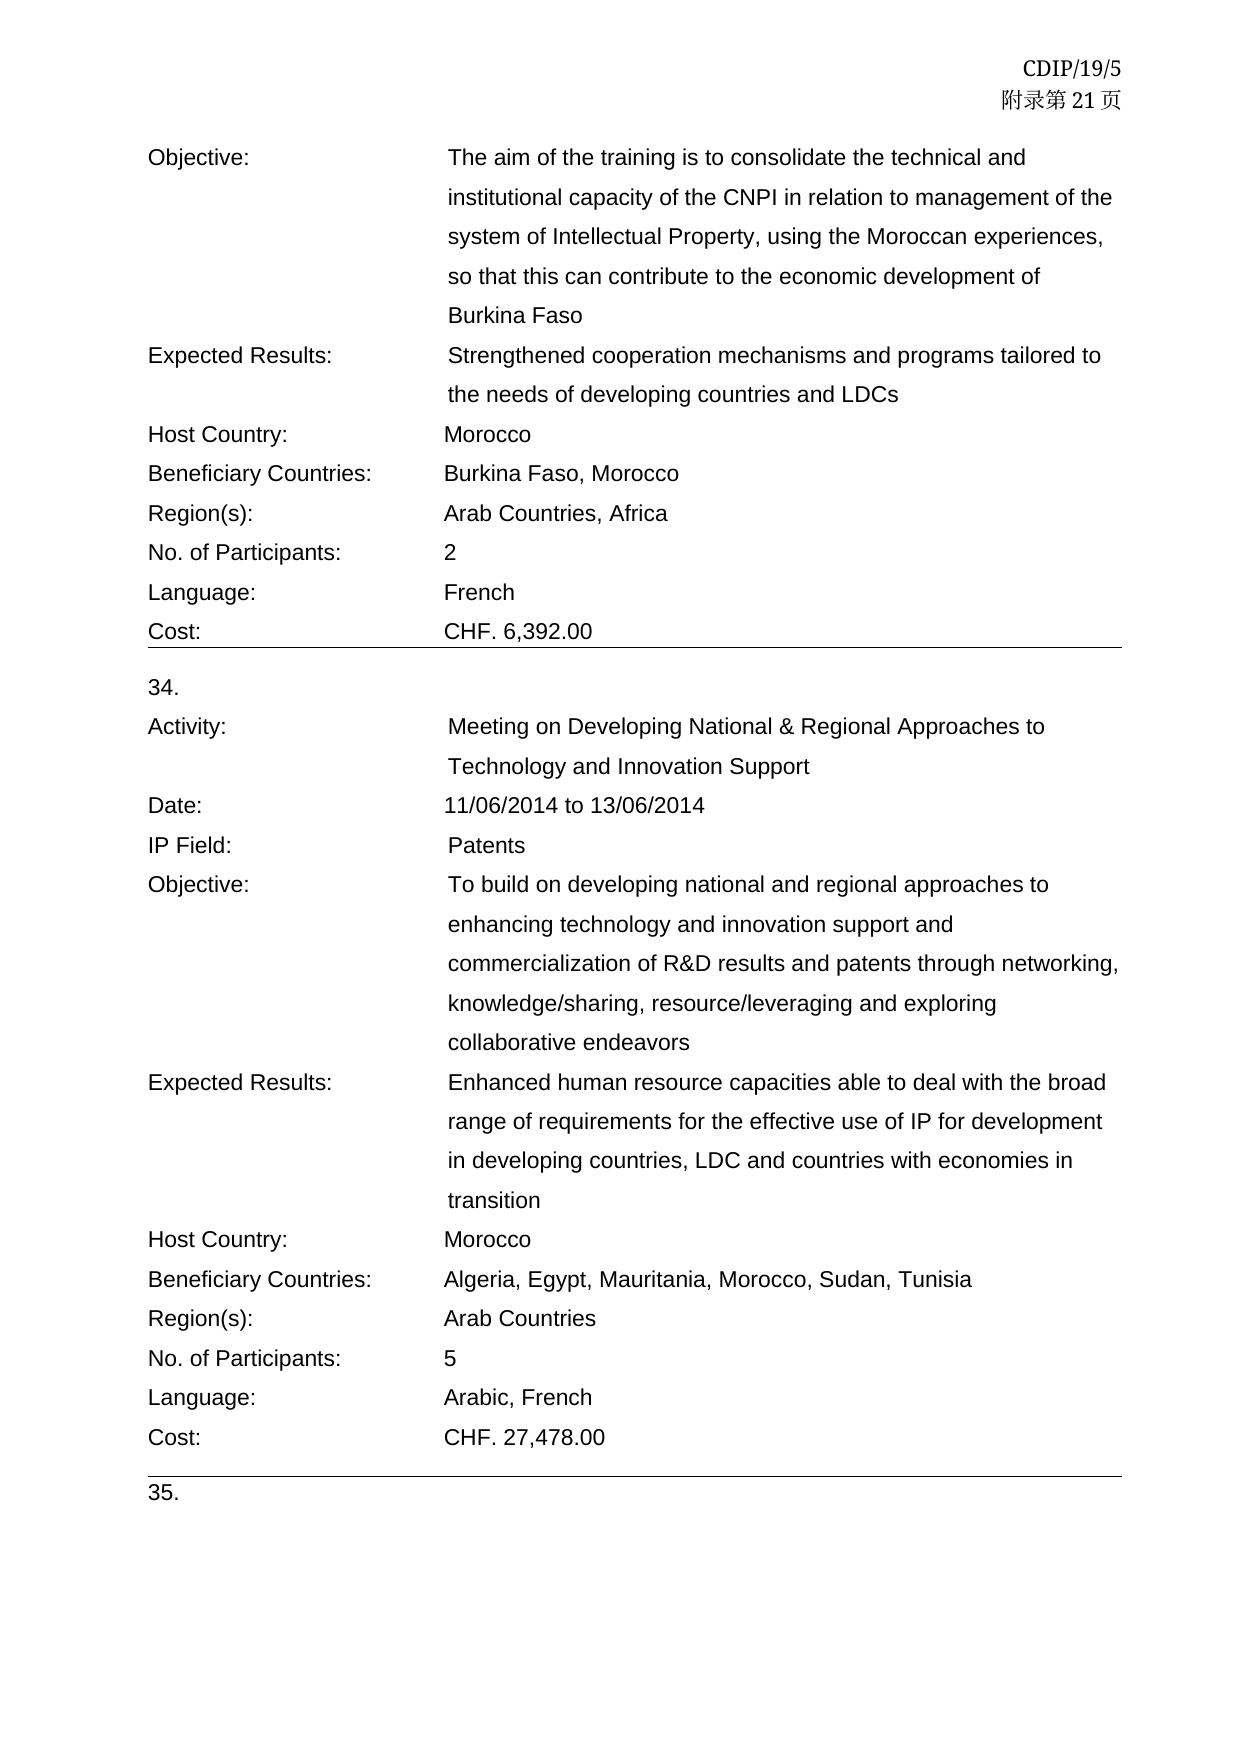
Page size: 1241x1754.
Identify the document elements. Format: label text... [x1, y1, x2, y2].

text Language: French [148, 578, 1122, 605]
text Host Country: Morocco [148, 421, 1122, 447]
text No. of Participants: 5 [148, 1345, 1122, 1371]
text Region(s): Arab Countries, Africa [148, 499, 1122, 526]
text Cost: CHF. 27,478.00 [148, 1424, 1122, 1450]
text No. of Participants: 2 [148, 539, 1122, 565]
text Beneficiary Countries: Algeria, Egypt, Mauritania, Morocco, Sudan, Tunisia [148, 1266, 1122, 1292]
text Objective: The aim of the training is to consolidate the technical and institutional capacity of the CNPI in relation to management of the system of Intellectual Property, using the Moroccan experiences, so that this can contribute to the economic development of Burkina Faso [148, 144, 1122, 328]
text Expected Results: Strengthened cooperation mechanisms and programs tailored to the needs of developing countries and LDCs [148, 342, 1122, 407]
text Cost: CHF. 6,392.00 [148, 618, 1122, 647]
text Date: 11/06/2014 to 13/06/2014 [148, 792, 1122, 818]
text Activity: Meeting on Developing National & Regional Approaches to Technology and Innovation Support [148, 713, 1122, 779]
text Expected Results: Enhanced human resource capacities able to deal with the broad range of requirements for the effective use of IP for development in developing countries, LDC and countries with economies in transition [148, 1068, 1122, 1213]
text 34. [148, 674, 1122, 700]
text Language: Arabic, French [148, 1384, 1122, 1411]
text IP Field: Patents [148, 832, 1122, 858]
text Region(s): Arab Countries [148, 1305, 1122, 1332]
text Beneficiary Countries: Burkina Faso, Morocco [148, 460, 1122, 486]
text 35. [148, 1477, 1122, 1505]
text Objective: To build on developing national and regional approaches to enhancing technology and innovation support and commercialization of R&D results and patents through networking, knowledge/sharing, resource/leveraging and exploring collaborative endeavors [148, 871, 1122, 1055]
text Host Country: Morocco [148, 1226, 1122, 1253]
